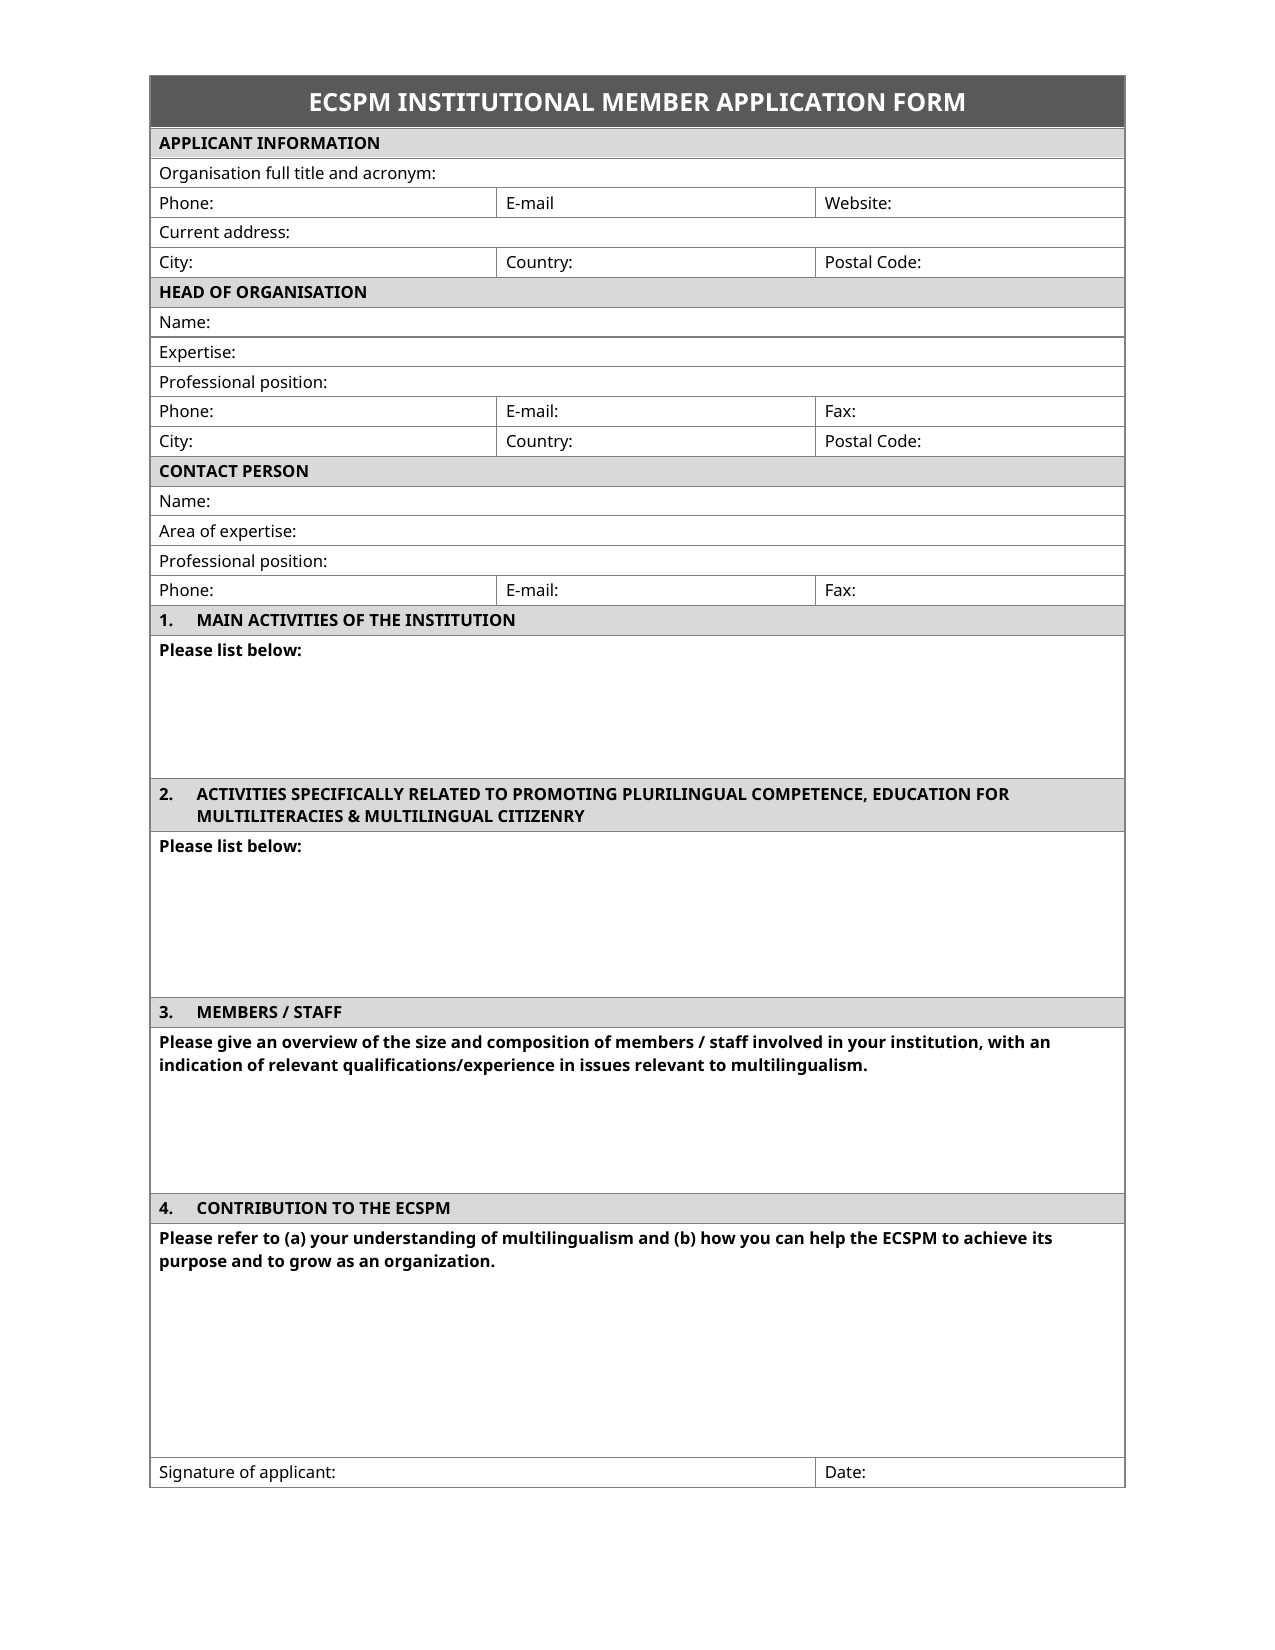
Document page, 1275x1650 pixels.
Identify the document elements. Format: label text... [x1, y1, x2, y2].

table_cell Area of expertise: [151, 516, 1124, 545]
table_cell Name: [151, 308, 1124, 336]
table_cell Date: [816, 1458, 1124, 1487]
table_cell Applicant Information [151, 129, 1124, 157]
table_cell City: [151, 248, 496, 277]
table_cell Please refer to (a) your understanding of multilingualism and (b) how you can help the ECSPM to achieve its purpose and to grow as an organization. [151, 1224, 1124, 1457]
table_cell Expertise: [151, 338, 1124, 366]
table_cell Phone: [151, 188, 496, 217]
table_cell MEMBERS / STAFF [151, 998, 1124, 1027]
table_cell Professional position: [151, 367, 1124, 396]
table_cell Phone: [151, 397, 496, 426]
table_cell Fax: [816, 397, 1124, 426]
table_cell Signature of applicant: [151, 1458, 815, 1487]
table_cell activities specifically related to promoting plurilingual competence, education for multiliteracies & multilingual citizenry [151, 779, 1124, 831]
table_cell Postal Code: [816, 248, 1124, 277]
table_cell Organisation full title and acronym: [151, 159, 1124, 187]
table_cell E-mail [497, 188, 815, 217]
table_cell E-mail: [497, 397, 815, 426]
table_cell Main activities of the institution [151, 606, 1124, 635]
table_cell Please list below: [151, 832, 1124, 997]
table_cell Country: [497, 248, 815, 277]
table_cell Please list below: [151, 636, 1124, 778]
table_cell contribution to the ecspm [151, 1194, 1124, 1223]
table_cell Postal Code: [816, 427, 1124, 456]
table_cell Fax: [816, 576, 1124, 605]
table_cell Website: [816, 188, 1124, 217]
table_cell Name: [151, 487, 1124, 515]
table_header ECSPM Institutional Member Application Form [151, 76, 1124, 127]
table_cell Contact person [151, 457, 1124, 486]
table_cell Phone: [151, 576, 496, 605]
table_cell Country: [497, 427, 815, 456]
table_cell E-mail: [497, 576, 815, 605]
table_cell HEAD OF ORGANISATION [151, 278, 1124, 307]
table_cell Current address: [151, 218, 1124, 247]
table_cell City: [151, 427, 496, 456]
table_cell Please give an overview of the size and composition of members / staff involved in your institution, with an indication of relevant qualifications/experience in issues relevant to multilingualism. [151, 1028, 1124, 1193]
table_cell Professional position: [151, 546, 1124, 575]
